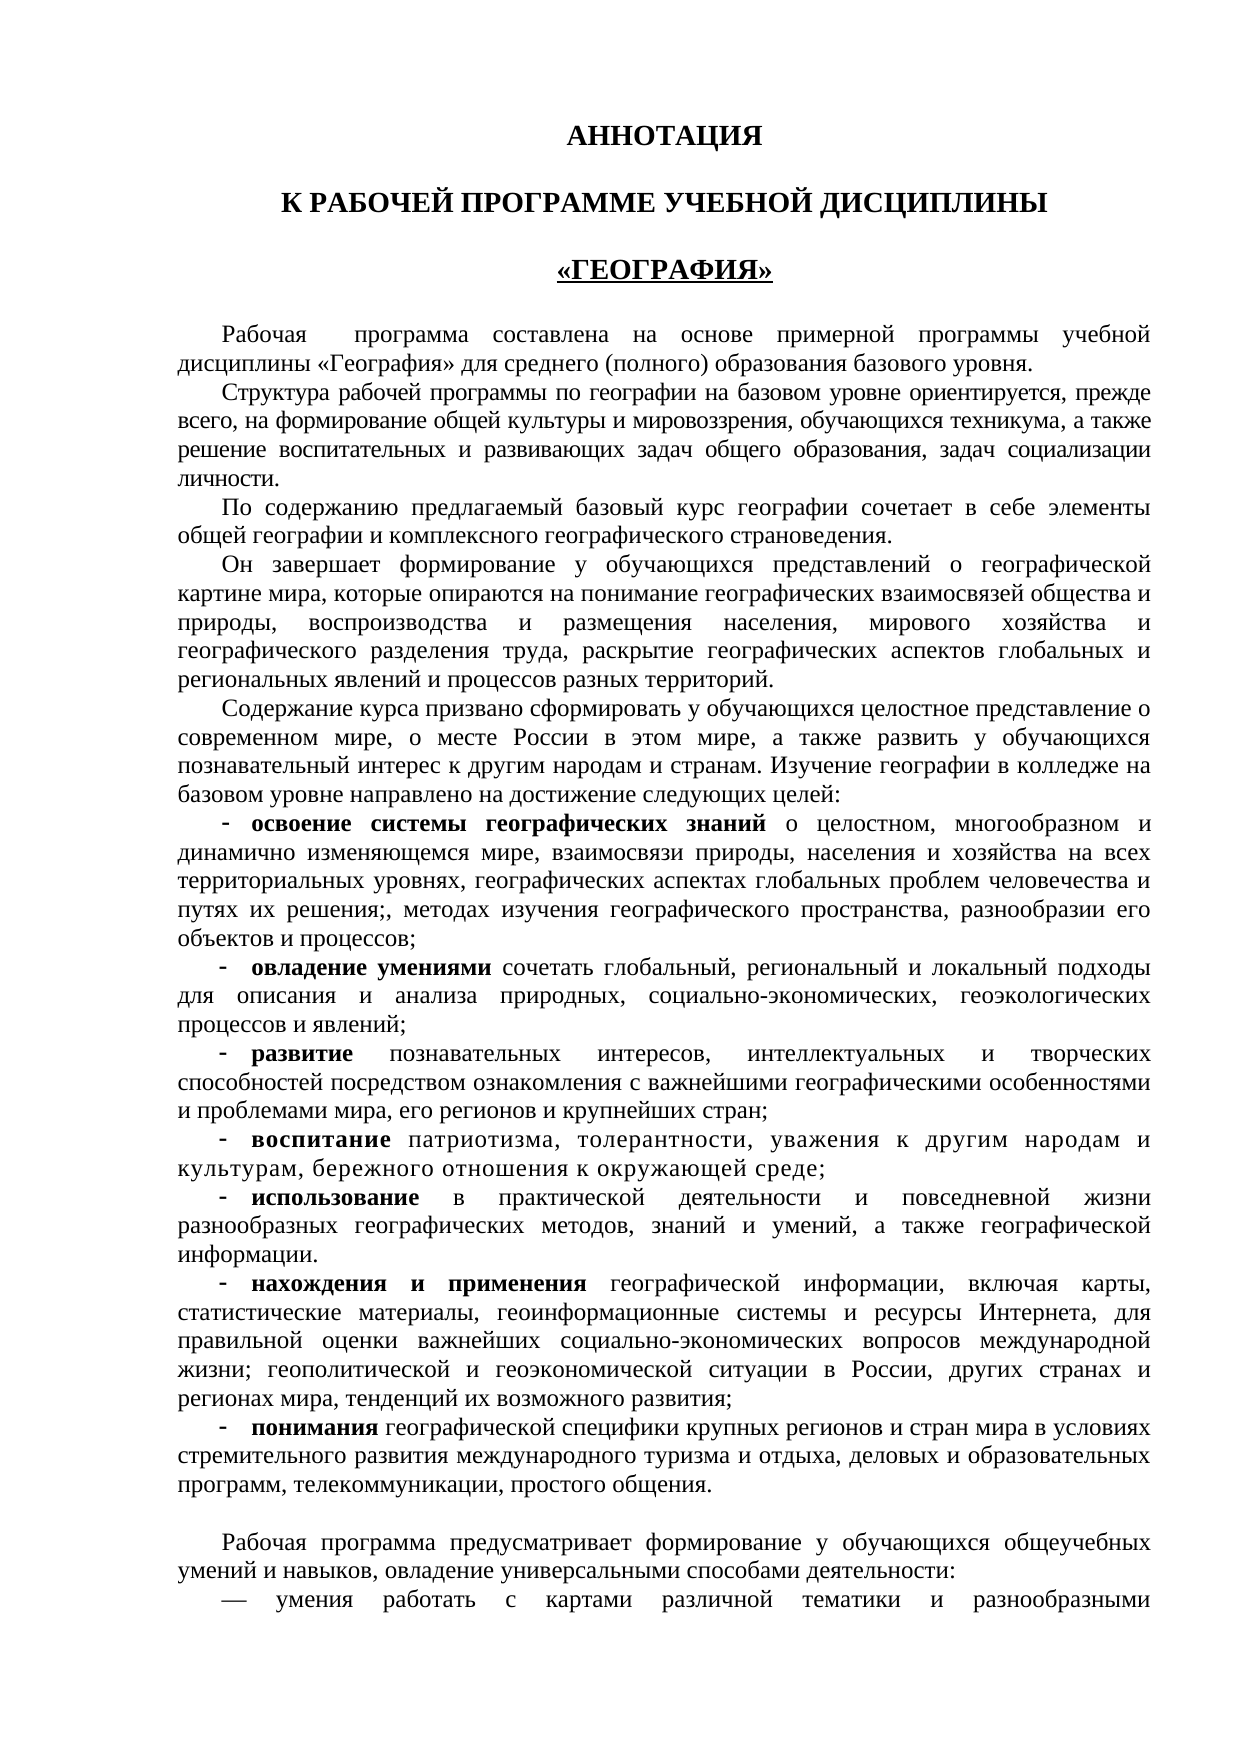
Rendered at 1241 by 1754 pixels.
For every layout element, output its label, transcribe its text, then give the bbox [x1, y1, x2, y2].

text К РАБОЧЕЙ ПРОГРАММЕ УЧЕБНОЙ ДИСЦИПЛИНЫ [177, 185, 1152, 219]
list воспитание патриотизма, толерантности, уважения к другим народам и культурам, бережного отношения к окружающей среде; [177, 1124, 1152, 1182]
text Он завершает формирование у обучающихся представлений о географической картине мира, которые опираются на понимание географических взаимосвязей общества и природы, воспроизводства и размещения населения, мирового хозяйства и географического разделения труда, раскрытие географических аспектов глобальных и региональных явлений и процессов разных территорий. [177, 549, 1152, 693]
text Рабочая программа предусматривает формирование у обучающихся общеучебных умений и навыков, овладение универсальными способами деятельности: [177, 1527, 1152, 1584]
list использование в практической деятельности и повседневной жизни разнообразных географических методов, знаний и умений, а также географической информации. [177, 1182, 1152, 1268]
text АННОТАЦИЯ [177, 118, 1152, 152]
list развитие познавательных интересов, интеллектуальных и творческих способностей посредством ознакомления с важнейшими географическими особенностями и проблемами мира, его регионов и крупнейших стран; [177, 1038, 1152, 1124]
list понимания географической специфики крупных регионов и стран мира в условиях стремительного развития международного туризма и отдыха, деловых и образовательных программ, телекоммуникации, простого общения. [177, 1412, 1152, 1498]
list овладение умениями сочетать глобальный, региональный и локальный подходы для описания и анализа природных, социально-экономических, геоэкологических процессов и явлений; [177, 952, 1152, 1038]
text «ГЕОГРАФИЯ» [177, 252, 1152, 286]
text Рабочая программа составлена на основе примерной программы учебной дисциплины «География» для среднего (полного) образования базового уровня. [177, 319, 1152, 377]
list нахождения и применения географической информации, включая карты, статистические материалы, геоинформационные системы и ресурсы Интернета, для правильной оценки важнейших социально-экономических вопросов международной жизни; геополитической и геоэкономической ситуации в России, других странах и регионах мира, тенденций их возможного развития; [177, 1268, 1152, 1412]
text Содержание курса призвано сформировать у обучающихся целостное представление о современном мире, о месте России в этом мире, а также развить у обучающихся познавательный интерес к другим народам и странам. Изучение географии в колледже на базовом уровне направлено на достижение следующих целей: [177, 693, 1152, 808]
list освоение системы географических знаний о целостном, многообразном и динамично изменяющемся мире, взаимосвязи природы, населения и хозяйства на всех территориальных уровнях, географических аспектах глобальных проблем человечества и путях их решения;, методах изучения географического пространства, разнообразии его объектов и процессов; [177, 808, 1152, 952]
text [177, 1584, 1152, 1613]
text По содержанию предлагаемый базовый курс географии сочетает в себе элементы общей географии и комплексного географического страноведения. [177, 492, 1152, 549]
text Структура рабочей программы по географии на базовом уровне ориентируется, прежде всего, на формирование общей культуры и мировоззрения, обучающихся техникума, а также решение воспитательных и развивающих задач общего образования, задач социализации личности. [177, 377, 1152, 492]
